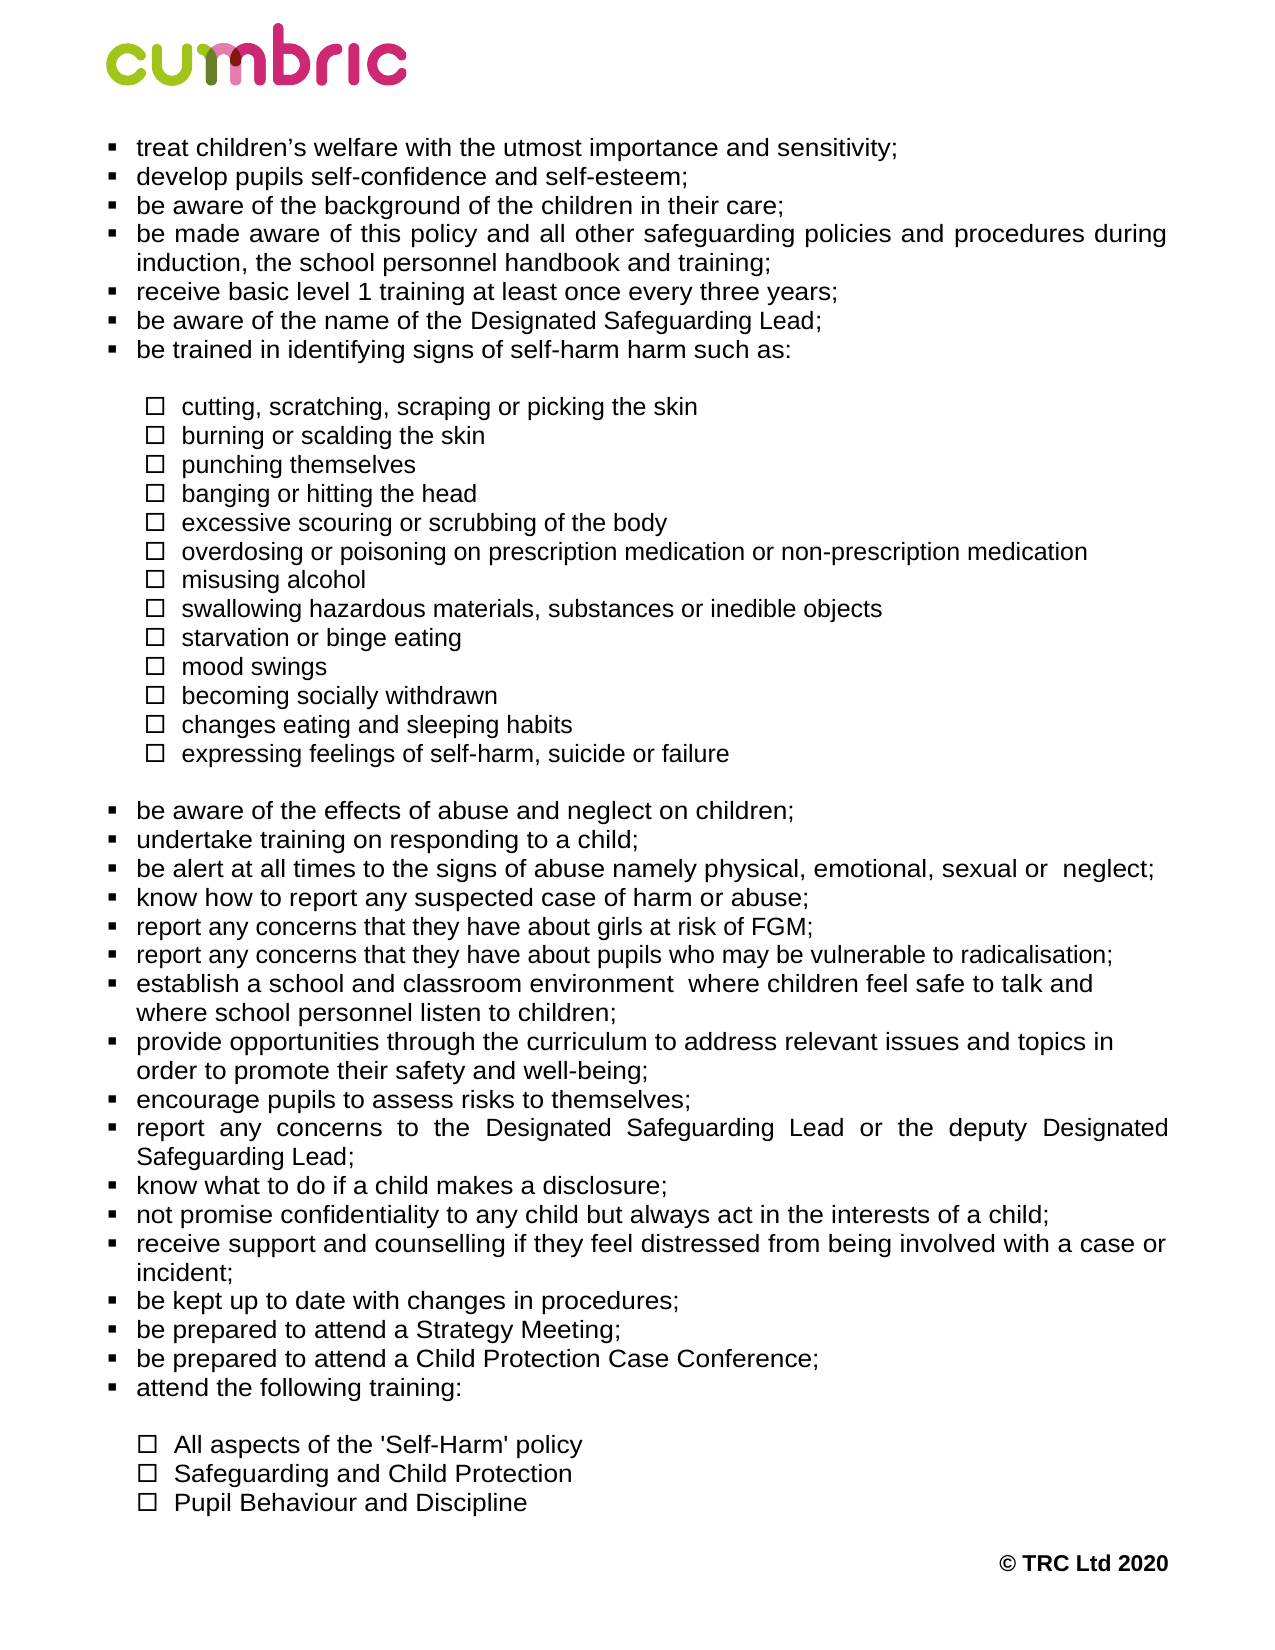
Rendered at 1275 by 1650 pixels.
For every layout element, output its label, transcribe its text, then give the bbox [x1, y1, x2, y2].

list receive basic level 1 training at least once every three years; [106, 277, 1169, 306]
list be kept up to date with changes in procedures; [106, 1286, 1169, 1315]
list expressing feelings of self-harm, suicide or failure [144, 739, 1169, 767]
list know how to report any suspected case of harm or abuse; [106, 883, 1169, 912]
list be prepared to attend a Strategy Meeting; [106, 1315, 1169, 1344]
list misusing alcohol [144, 566, 1169, 594]
list report any concerns that they have about pupils who may be vulnerable to radicalisation; [106, 941, 1169, 969]
list undertake training on responding to a child; [106, 825, 1169, 854]
list report any concerns that they have about girls at risk of FGM; [106, 912, 1169, 941]
list develop pupils self-confidence and self-esteem; [106, 162, 1169, 191]
list encourage pupils to assess risks to themselves; [106, 1084, 1169, 1113]
list be aware of the name of the Designated Safeguarding Lead; [106, 306, 1169, 335]
list be alert at all times to the signs of abuse namely physical, emotional, sexual or neglect; [106, 854, 1169, 883]
list attend the following training: [106, 1373, 1169, 1402]
list be aware of the effects of abuse and neglect on children; [106, 796, 1169, 825]
list be made aware of this policy and all other safeguarding policies and procedures during induction, the school personnel handbook and training; [106, 219, 1169, 277]
list becoming socially withdrawn [144, 681, 1169, 710]
list burning or scalding the skin [144, 421, 1169, 450]
list overdosing or poisoning on prescription medication or non-prescription medication [144, 537, 1169, 566]
list receive support and counselling if they feel distressed from being involved with a case or incident; [106, 1229, 1169, 1286]
list treat children’s welfare with the utmost importance and sensitivity; [106, 133, 1169, 162]
list provide opportunities through the curriculum to address relevant issues and topics in order to promote their safety and well-being; [106, 1027, 1169, 1084]
list banging or hitting the head [144, 479, 1169, 508]
list Safeguarding and Child Protection [136, 1459, 1169, 1488]
list establish a school and classroom environment where children feel safe to talk and where school personnel listen to children; [106, 969, 1169, 1027]
list All aspects of the 'Self-Harm' policy [136, 1431, 1169, 1459]
list know what to do if a child makes a disclosure; [106, 1171, 1169, 1200]
list cutting, scratching, scraping or picking the skin [144, 392, 1169, 421]
list starvation or binge eating [144, 623, 1169, 652]
list swallowing hazardous materials, substances or inedible objects [144, 594, 1169, 623]
list be trained in identifying signs of self-harm harm such as: [106, 335, 1169, 364]
list excessive scouring or scrubbing of the body [144, 508, 1169, 537]
list changes eating and sleeping habits [144, 710, 1169, 739]
list mood swings [144, 652, 1169, 681]
picture [106, 23, 407, 86]
list not promise confidentiality to any child but always act in the interests of a child; [106, 1200, 1169, 1229]
list Pupil Behaviour and Discipline [136, 1488, 1169, 1517]
list be prepared to attend a Child Protection Case Conference; [106, 1344, 1169, 1373]
list report any concerns to the Designated Safeguarding Lead or the deputy Designated Safeguarding Lead; [106, 1113, 1169, 1171]
list be aware of the background of the children in their care; [106, 191, 1169, 219]
list punching themselves [144, 450, 1169, 479]
